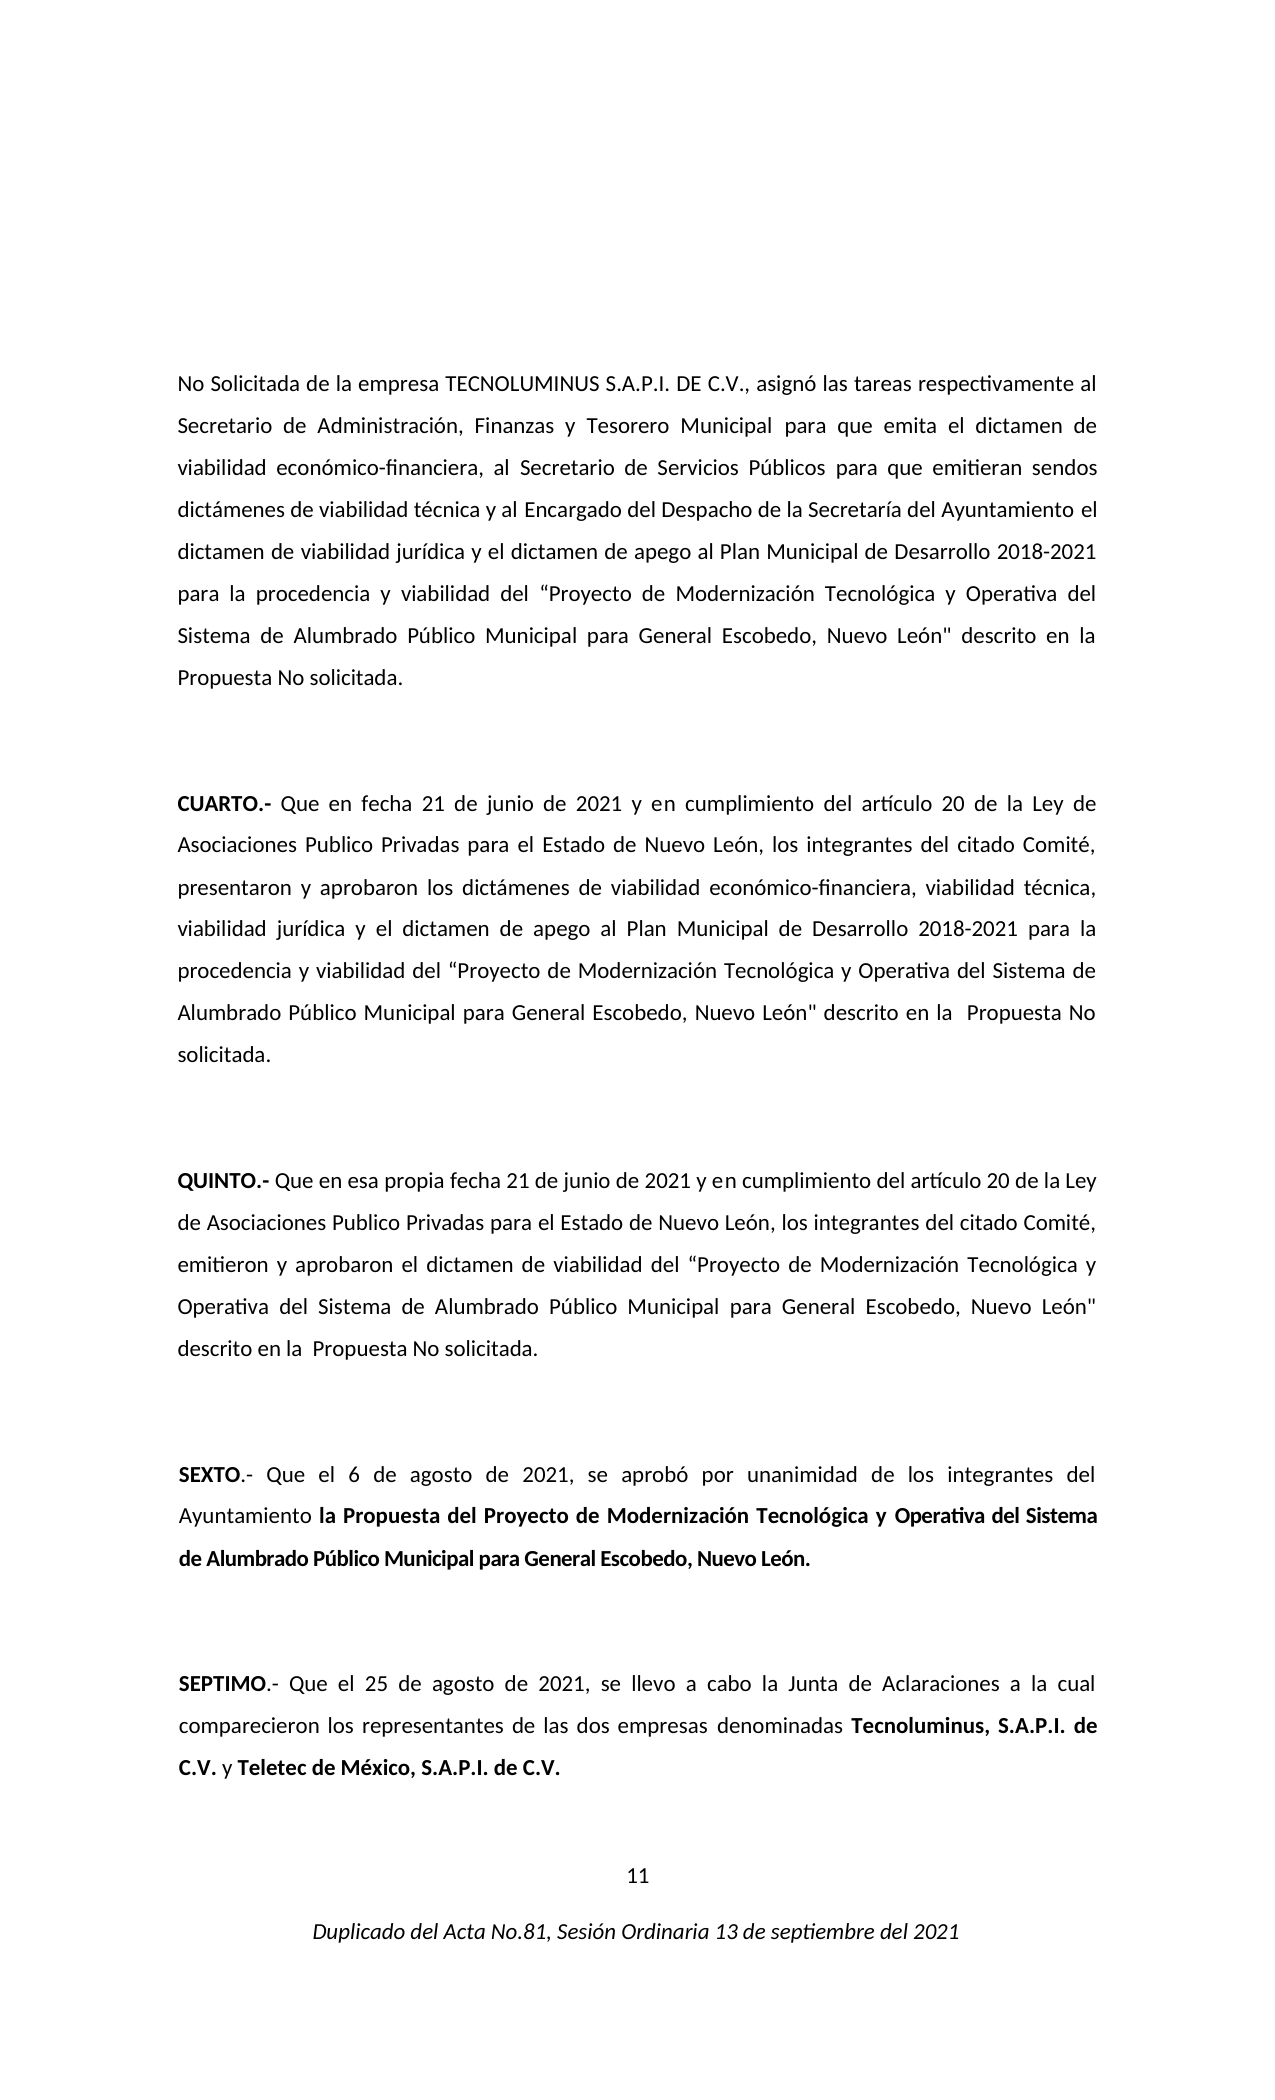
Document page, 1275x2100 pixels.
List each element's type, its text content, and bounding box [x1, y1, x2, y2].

text SEPTIMO.- Que el 25 de agosto de 2021, se llevo a cabo la Junta de Aclaraciones a la cual comparecieron los representantes de las dos empresas denominadas Tecnoluminus, S.A.P.I. de C.V. y Teletec de México, S.A.P.I. de C.V. [179, 1669, 1098, 1781]
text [177, 369, 1098, 691]
text SEXTO.- Que el 6 de agosto de 2021, se aprobó por unanimidad de los integrantes del Ayuntamiento la Propuesta del Proyecto de Modernización Tecnológica y Operativa del Sistema de Alumbrado Público Municipal para General Escobedo, Nuevo León. [179, 1460, 1098, 1572]
text CUARTO.- Que en fecha 21 de junio de 2021 y en cumplimiento del artículo 20 de la Ley de Asociaciones Publico Privadas para el Estado de Nuevo León, los integrantes del citado Comité, presentaron y aprobaron los dictámenes de viabilidad económico-financiera, viabilidad técnica, viabilidad jurídica y el dictamen de apego al Plan Municipal de Desarrollo 2018-2021 para la procedencia y viabilidad del “Proyecto de Modernización Tecnológica y Operativa del Sistema de Alumbrado Público Municipal para General Escobedo, Nuevo León" descrito en la Propuesta No solicitada. [177, 789, 1098, 1068]
text QUINTO.- Que en esa propia fecha 21 de junio de 2021 y en cumplimiento del artículo 20 de la Ley de Asociaciones Publico Privadas para el Estado de Nuevo León, los integrantes del citado Comité, emitieron y aprobaron el dictamen de viabilidad del “Proyecto de Modernización Tecnológica y Operativa del Sistema de Alumbrado Público Municipal para General Escobedo, Nuevo León" descrito en la Propuesta No solicitada. [177, 1166, 1098, 1362]
